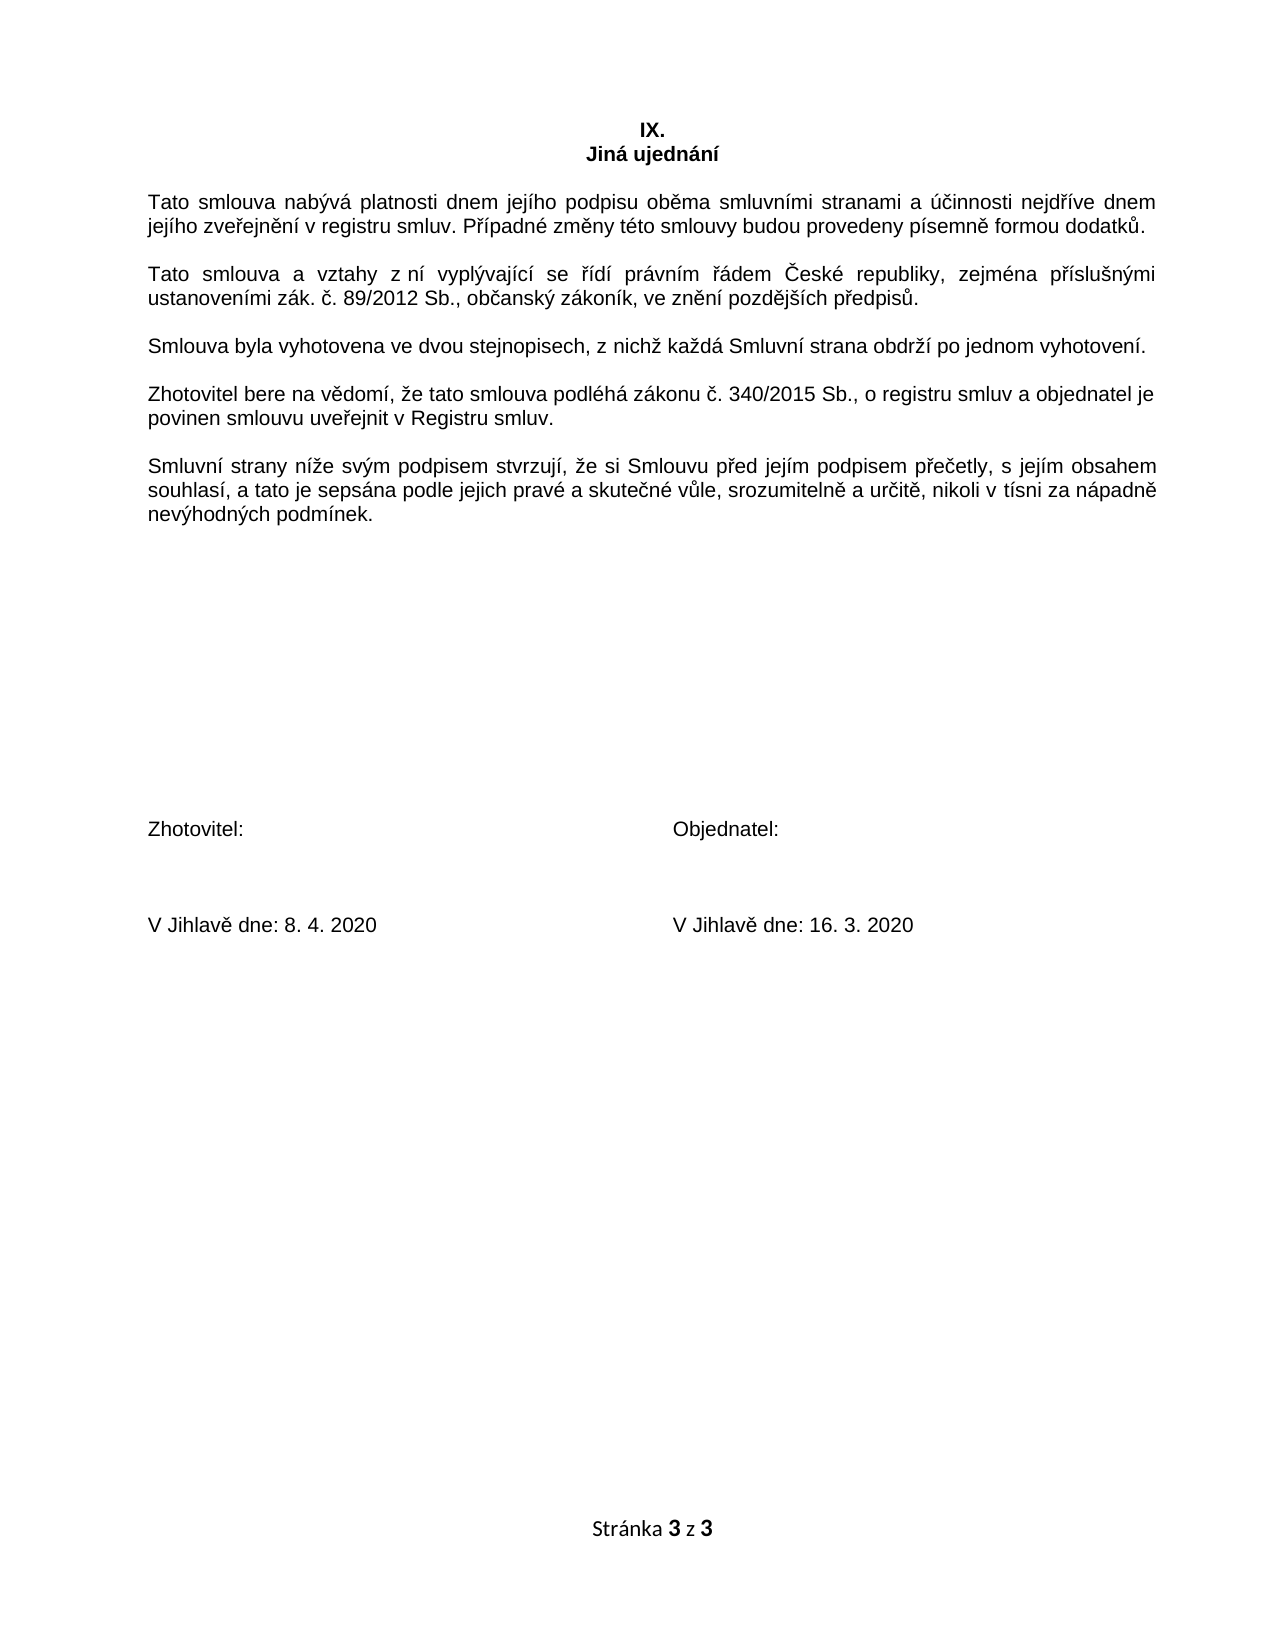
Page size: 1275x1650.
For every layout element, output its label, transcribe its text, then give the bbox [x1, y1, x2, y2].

text Tato smlouva nabývá platnosti dnem jejího podpisu oběma smluvními stranami a účinnosti nejdříve dnem jejího zveřejnění v registru smluv. Případné změny této smlouvy budou provedeny písemně formou dodatků. [148, 190, 1157, 238]
text Zhotovitel: Objednatel: [148, 817, 1157, 841]
text V Jihlavě dne: 8. 4. 2020 V Jihlavě dne: 16. 3. 2020 [148, 913, 1157, 937]
text Jiná ujednání [148, 142, 1157, 166]
text Tato smlouva a vztahy z ní vyplývající se řídí právním řádem České republiky, zejména příslušnými ustanoveními zák. č. 89/2012 Sb., občanský zákoník, ve znění pozdějších předpisů. Smlouva byla vyhotovena ve dvou stejnopisech, z nichž každá Smluvní strana obdrží po jednom vyhotovení. [148, 262, 1157, 358]
text Zhotovitel bere na vědomí, že tato smlouva podléhá zákonu č. 340/2015 Sb., o registru smluv a objednatel je povinen smlouvu uveřejnit v Registru smluv. Smluvní strany níže svým podpisem stvrzují, že si Smlouvu před jejím podpisem přečetly, s jejím obsahem souhlasí, a tato je sepsána podle jejich pravé a skutečné vůle, srozumitelně a určitě, nikoli v tísni za nápadně nevýhodných podmínek. [148, 382, 1157, 553]
text IX. [148, 118, 1157, 142]
